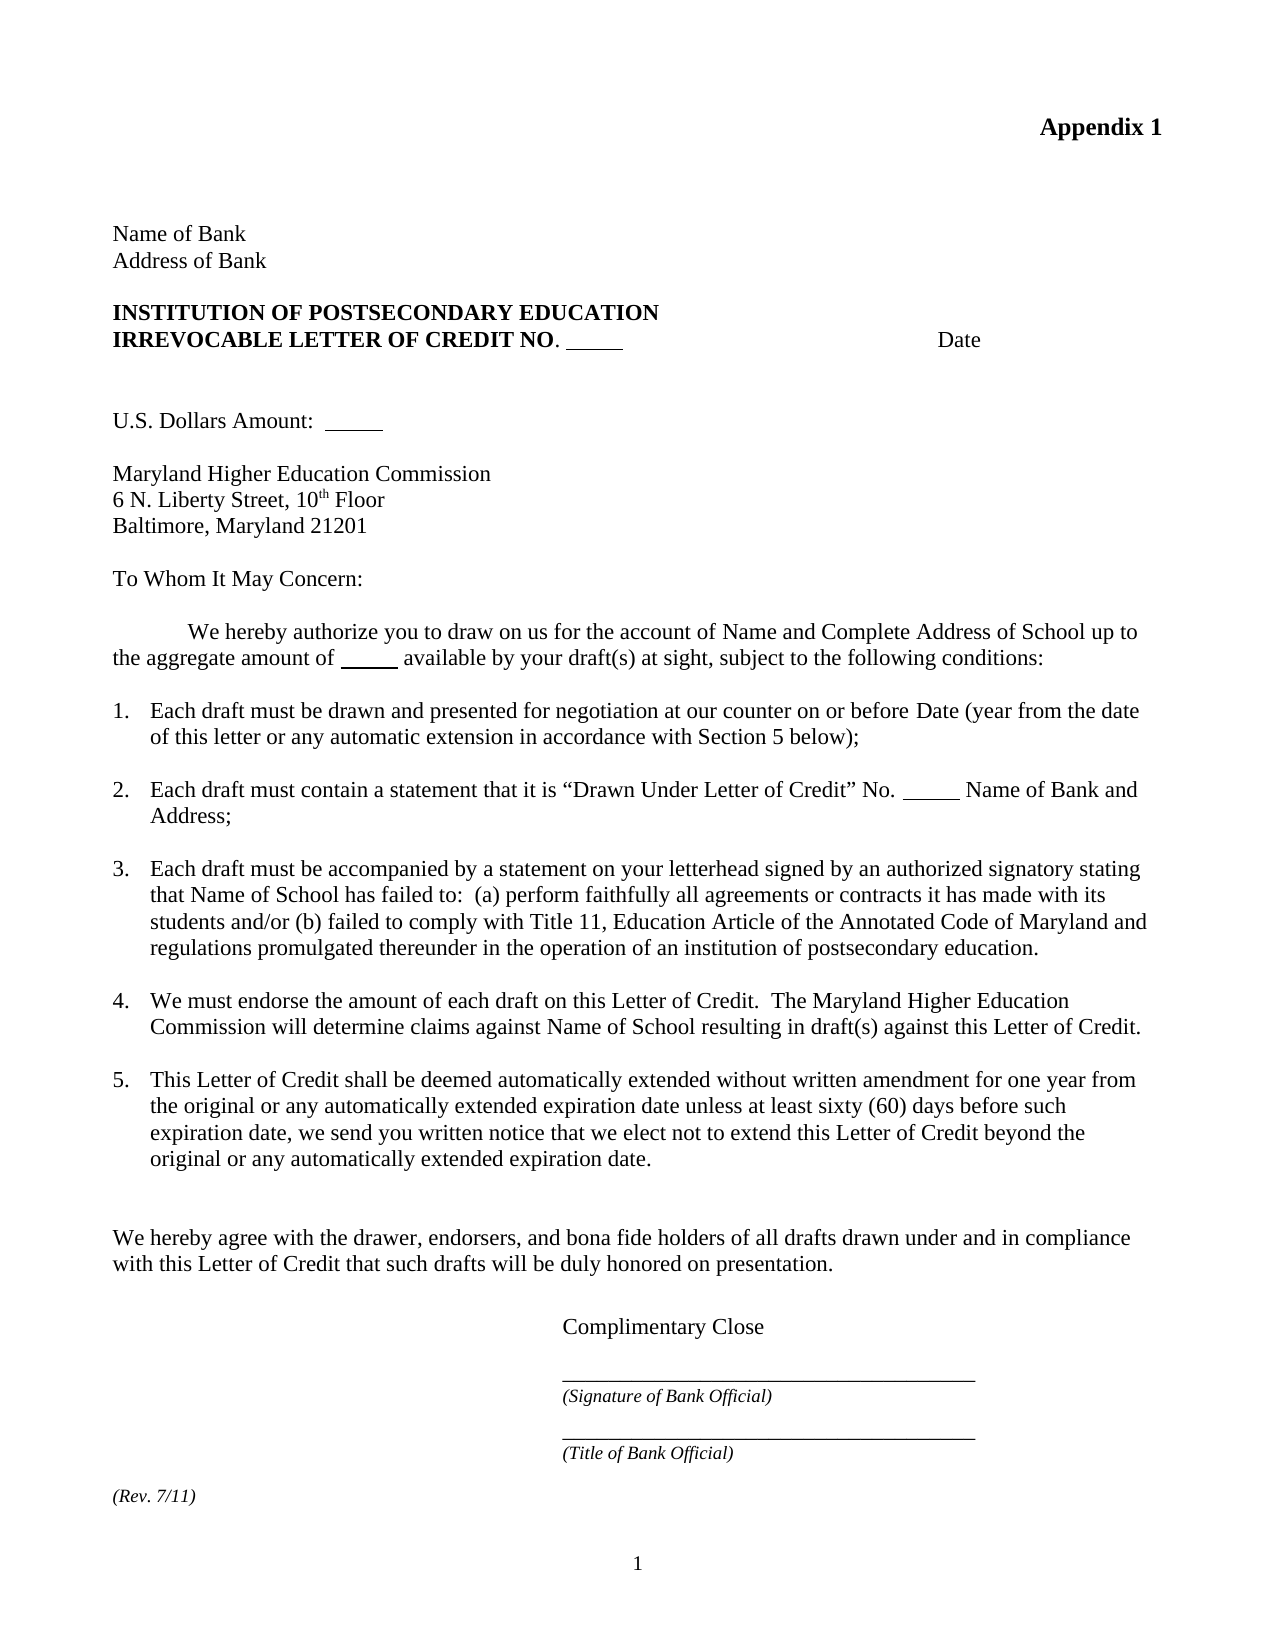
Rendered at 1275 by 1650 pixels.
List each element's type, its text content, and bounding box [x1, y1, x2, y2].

text Complimentary Close [562, 1313, 1162, 1339]
text To Whom It May Concern: [112, 565, 1162, 592]
text Higher Education Commission [112, 460, 1162, 486]
text , 10th Floor [112, 486, 1162, 513]
text (Signature of Bank Official) [562, 1385, 1162, 1406]
text INSTITUTION OF POSTSECONDARY EDUCATION [112, 299, 1162, 326]
text ____________________________________ [562, 1358, 1162, 1385]
list We must endorse the amount of each draft on this Letter of Credit. The Maryland Higher Education Commission will determine claims against Name of School resulting in draft(s) against this Letter of Credit. [112, 987, 1162, 1040]
list Each draft must be accompanied by a statement on your letterhead signed by an authorized signatory stating that Name of School has failed to: (a) perform faithfully all agreements or contracts it has made with its students and/or (b) failed to comply with Title 11, Education Article of the Annotated Code of Maryland and regulations promulgated thereunder in the operation of an institution of postsecondary education. [112, 855, 1162, 961]
text U.S. Dollars Amount: [112, 407, 1162, 433]
text We hereby authorize you to draw on us for the account of Name and Complete Address of School up to the aggregate amount of available by your draft(s) at sight, subject to the following conditions: [112, 618, 1162, 671]
list Each draft must be drawn and presented for negotiation at our counter on or before Date (year from the date of this letter or any automatic extension in accordance with Section 5 below); [112, 697, 1162, 750]
text (Title of Bank Official) [562, 1442, 1162, 1464]
text Address of Bank [112, 247, 1162, 273]
text We hereby agree with the drawer, endorsers, and bona fide holders of all drafts drawn under and in compliance with this Letter of Credit that such drafts will be duly honored on presentation. [112, 1224, 1162, 1277]
list Each draft must contain a statement that it is “Drawn Under Letter of Credit” No. Name of Bank and Address; [112, 776, 1162, 829]
text IRREVOCABLE LETTER OF CREDIT NO. Date [112, 326, 1162, 352]
list This Letter of Credit shall be deemed automatically extended without written amendment for one year from the original or any automatically extended expiration date unless at least sixty (60) days before such expiration date, we send you written notice that we elect not to extend this Letter of Credit beyond the original or any automatically extended expiration date. [112, 1066, 1162, 1171]
text ____________________________________ [562, 1416, 1162, 1442]
text (Rev. 7/11) [112, 1485, 1162, 1507]
text Appendix 1 [112, 112, 1162, 141]
text Name of Bank [112, 220, 1162, 247]
